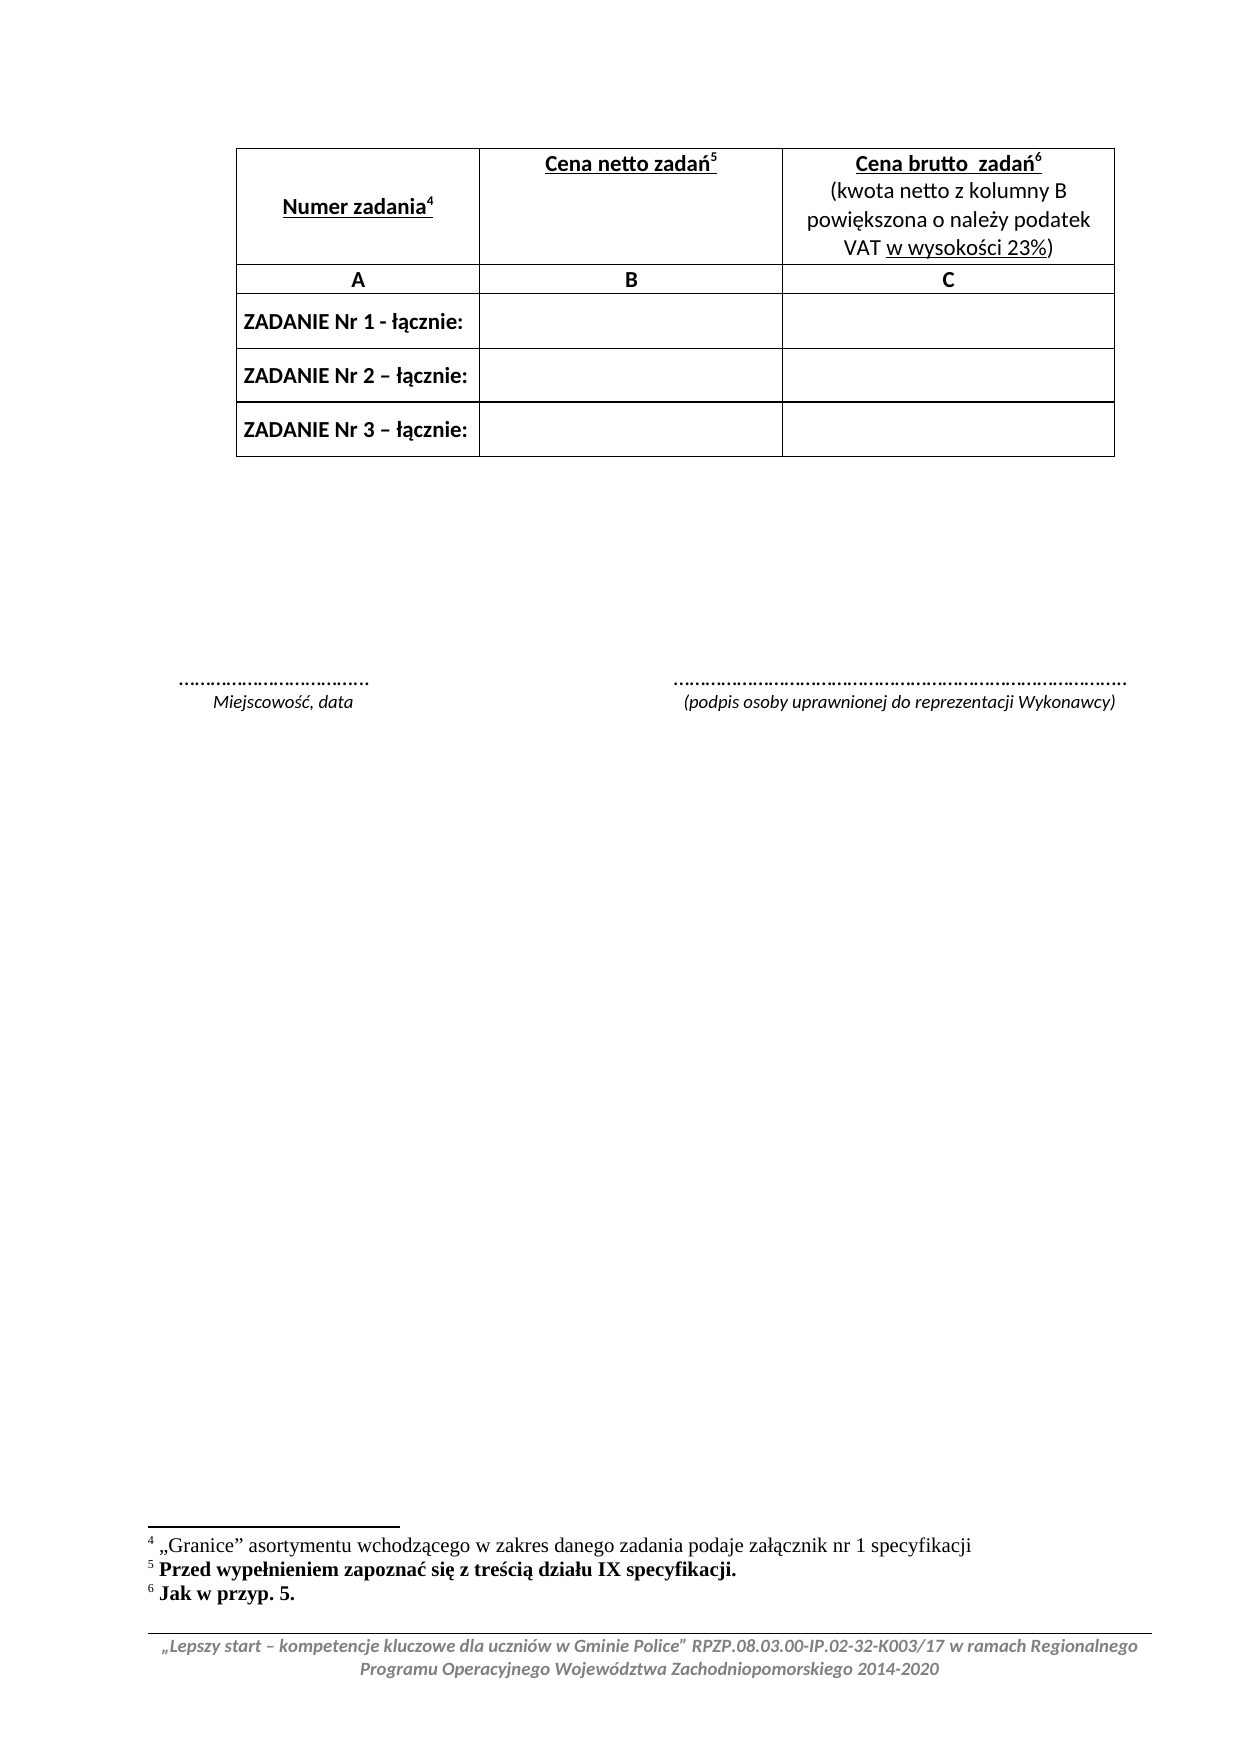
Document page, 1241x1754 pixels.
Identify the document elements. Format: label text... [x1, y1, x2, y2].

table_cell [480, 403, 782, 456]
table_cell ZADANIE Nr 1 - łącznie: [237, 294, 479, 347]
table_header Cena brutto zadań (kwota netto z kolumny B powiększona o należy podatek VAT w wysokości 23%) [783, 149, 1114, 264]
table_cell ZADANIE Nr 3 – łącznie: [237, 403, 479, 456]
table_header Numer zadania [237, 149, 479, 264]
table_cell [480, 294, 782, 347]
table_cell ZADANIE Nr 2 – łącznie: [237, 349, 479, 401]
table_cell [783, 349, 1114, 401]
text Miejscowość, data (podpis osoby uprawnionej do reprezentacji Wykonawcy) [192, 691, 1152, 713]
text ……………………………... ………………………………………………………………………….. [148, 663, 1152, 691]
table_cell C [783, 265, 1114, 293]
table_cell [783, 403, 1114, 456]
table_header Cena netto zadań [480, 149, 782, 264]
table_cell [783, 294, 1114, 347]
table_cell B [480, 265, 782, 293]
table_cell [480, 349, 782, 401]
table_cell A [237, 265, 479, 293]
